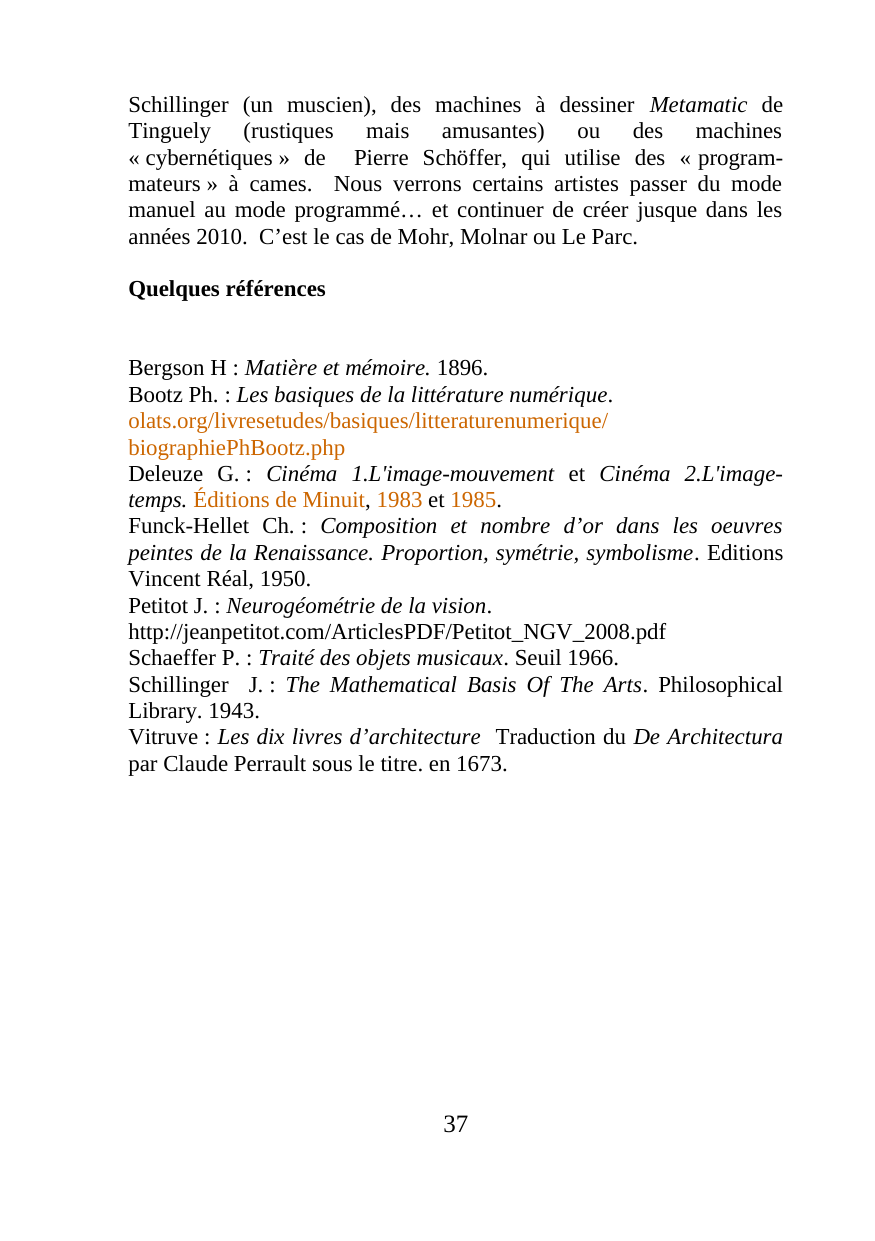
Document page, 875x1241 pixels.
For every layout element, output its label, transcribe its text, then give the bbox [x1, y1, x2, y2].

text Bootz Ph. : Les basiques de la littérature numérique. [128, 381, 783, 407]
text Bergson H : Matière et mémoire. 1896. [128, 354, 783, 381]
text olats.org/livresetudes/basiques/litteraturenumerique/biographiePhBootz.php Deleuze G. : Cinéma 1.L'image-mouvement et Cinéma 2.L'image-temps. Éditions de Minuit, 1983 et 1985. [128, 407, 783, 513]
text Vitruve : Les dix livres d’architecture Traduction du De Architectura par Claude Perrault sous le titre. en 1673. [128, 723, 783, 776]
text Quelques références [128, 275, 783, 302]
text Schillinger J. : The Mathematical Basis Of The Arts. Philosophical Library. 1943. [128, 671, 783, 723]
text http://jeanpetitot.com/ArticlesPDF/Petitot_NGV_2008.pdf Schaeffer P. : Traité des objets musicaux. Seuil 1966. [128, 618, 783, 671]
text Funck-Hellet Ch. : Composition et nombre d’or dans les oeuvres peintes de la Renaissance. Proportion, symétrie, symbolisme. Editions Vincent Réal, 1950. [128, 513, 783, 592]
text Petitot J. : Neurogéométrie de la vision. [128, 592, 783, 618]
